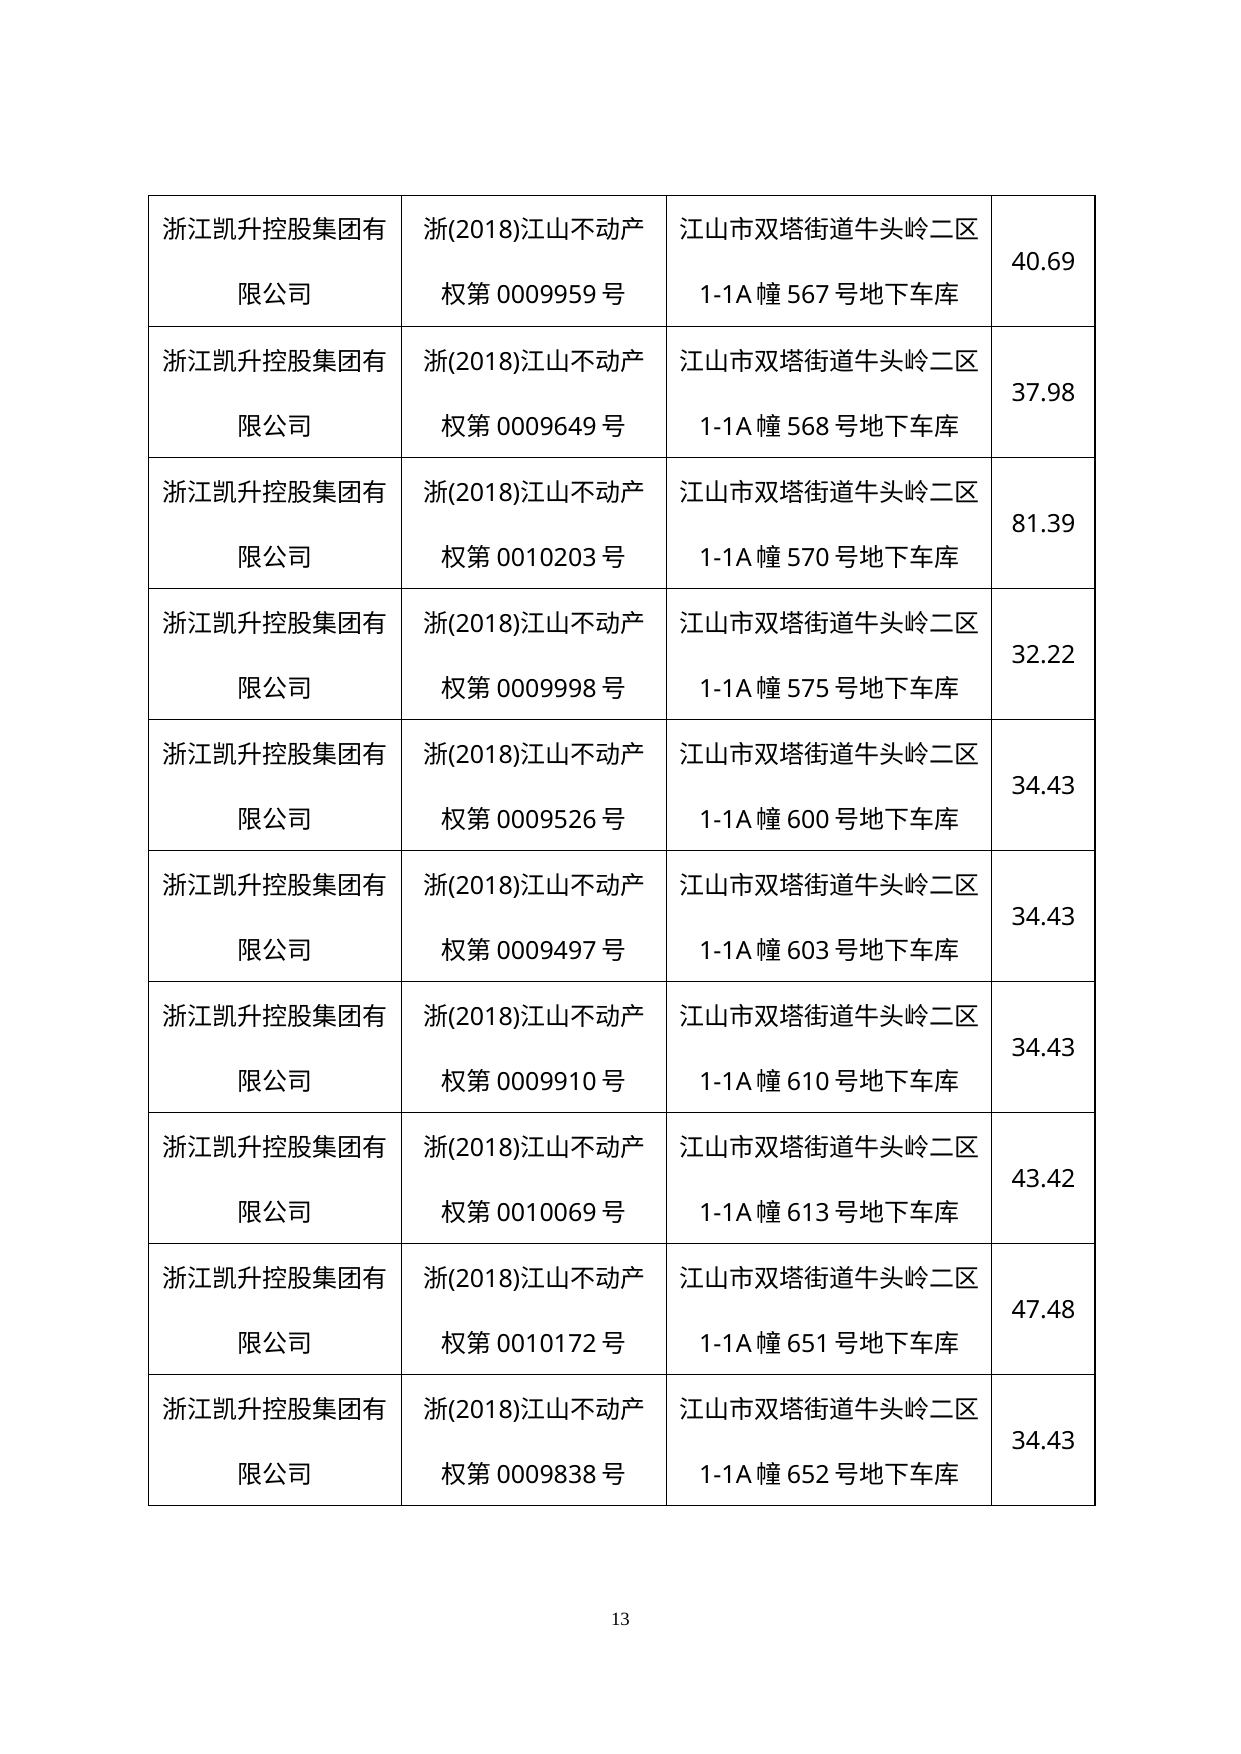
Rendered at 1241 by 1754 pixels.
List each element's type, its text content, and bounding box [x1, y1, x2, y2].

table_cell 浙(2018)江山不动产权第0009998号 [402, 589, 666, 719]
table_cell 江山市双塔街道牛头岭二区1-1A幢651号地下车库 [667, 1244, 991, 1374]
table_cell 江山市双塔街道牛头岭二区1-1A幢652号地下车库 [667, 1375, 991, 1505]
table_cell 34.43 [992, 851, 1094, 981]
table_cell 浙江凯升控股集团有限公司 [149, 327, 401, 457]
table_cell 江山市双塔街道牛头岭二区1-1A幢570号地下车库 [667, 458, 991, 588]
table_cell 浙江凯升控股集团有限公司 [149, 982, 401, 1112]
table_cell 40.69 [992, 196, 1094, 326]
table_cell 47.48 [992, 1244, 1094, 1374]
table_cell 37.98 [992, 327, 1094, 457]
table_cell 浙江凯升控股集团有限公司 [149, 196, 401, 326]
table_cell 34.43 [992, 1375, 1094, 1505]
table_cell 浙(2018)江山不动产权第0009838号 [402, 1375, 666, 1505]
table_cell 浙(2018)江山不动产权第0009649号 [402, 327, 666, 457]
table_cell 江山市双塔街道牛头岭二区1-1A幢610号地下车库 [667, 982, 991, 1112]
table_cell 浙江凯升控股集团有限公司 [149, 1244, 401, 1374]
table_cell 江山市双塔街道牛头岭二区1-1A幢600号地下车库 [667, 720, 991, 850]
table_cell 江山市双塔街道牛头岭二区1-1A幢575号地下车库 [667, 589, 991, 719]
table_cell 34.43 [992, 720, 1094, 850]
table_cell 浙(2018)江山不动产权第0010172号 [402, 1244, 666, 1374]
table_cell 43.42 [992, 1113, 1094, 1243]
table_cell 81.39 [992, 458, 1094, 588]
table_cell 江山市双塔街道牛头岭二区1-1A幢613号地下车库 [667, 1113, 991, 1243]
table_cell 浙江凯升控股集团有限公司 [149, 1375, 401, 1505]
table_cell 浙江凯升控股集团有限公司 [149, 458, 401, 588]
table_cell 34.43 [992, 982, 1094, 1112]
table_cell 浙(2018)江山不动产权第0009959号 [402, 196, 666, 326]
table_cell 浙(2018)江山不动产权第0009497号 [402, 851, 666, 981]
table_cell 浙(2018)江山不动产权第0009526号 [402, 720, 666, 850]
table_cell 浙江凯升控股集团有限公司 [149, 1113, 401, 1243]
table_cell 浙江凯升控股集团有限公司 [149, 720, 401, 850]
table_cell 江山市双塔街道牛头岭二区1-1A幢603号地下车库 [667, 851, 991, 981]
table_cell 江山市双塔街道牛头岭二区1-1A幢568号地下车库 [667, 327, 991, 457]
table_cell 32.22 [992, 589, 1094, 719]
table_cell 浙江凯升控股集团有限公司 [149, 851, 401, 981]
table_cell 江山市双塔街道牛头岭二区1-1A幢567号地下车库 [667, 196, 991, 326]
table_cell 浙江凯升控股集团有限公司 [149, 589, 401, 719]
table_cell 浙(2018)江山不动产权第0010203号 [402, 458, 666, 588]
table_cell 浙(2018)江山不动产权第0009910号 [402, 982, 666, 1112]
table_cell 浙(2018)江山不动产权第0010069号 [402, 1113, 666, 1243]
